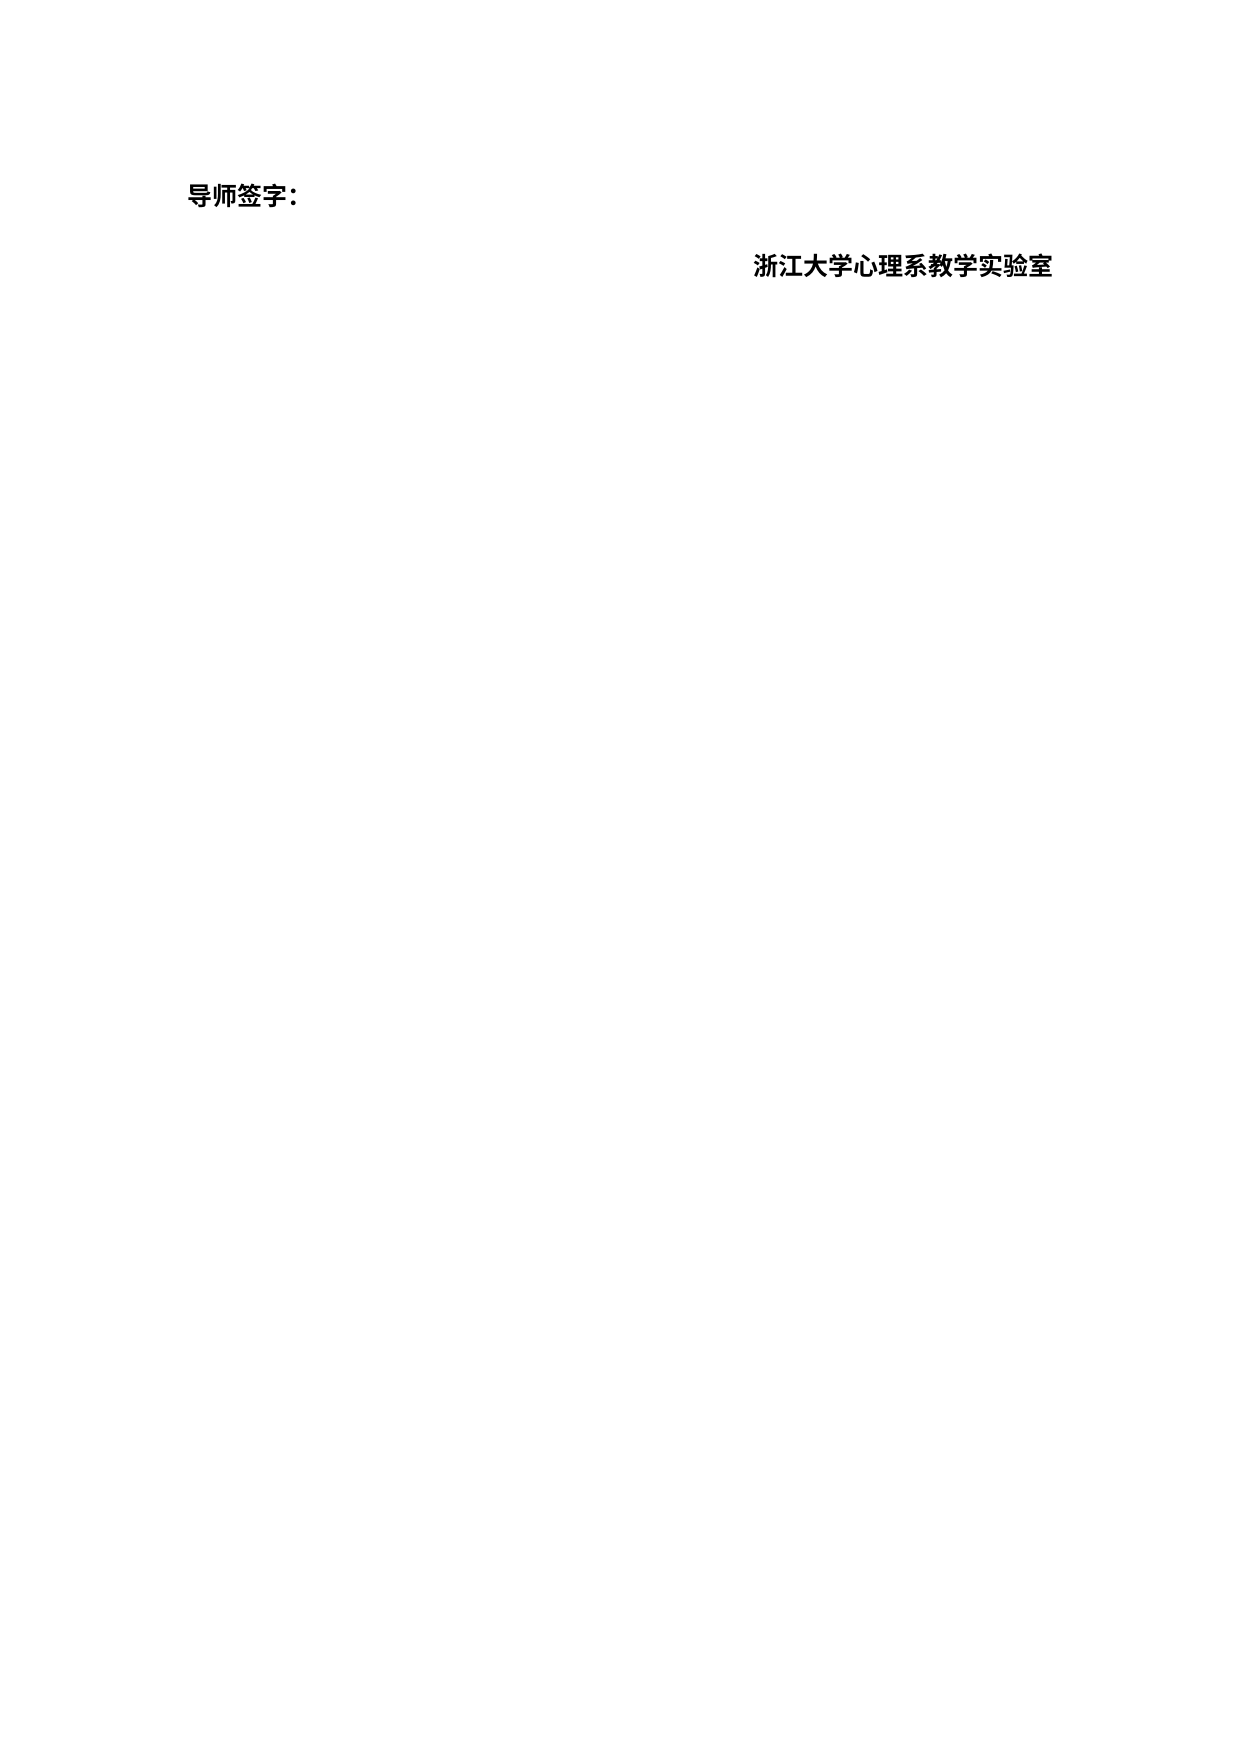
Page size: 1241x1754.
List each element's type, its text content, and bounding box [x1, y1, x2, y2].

text 导师签字： [187, 162, 1053, 227]
text 浙江大学心理系教学实验室 [187, 232, 1053, 297]
